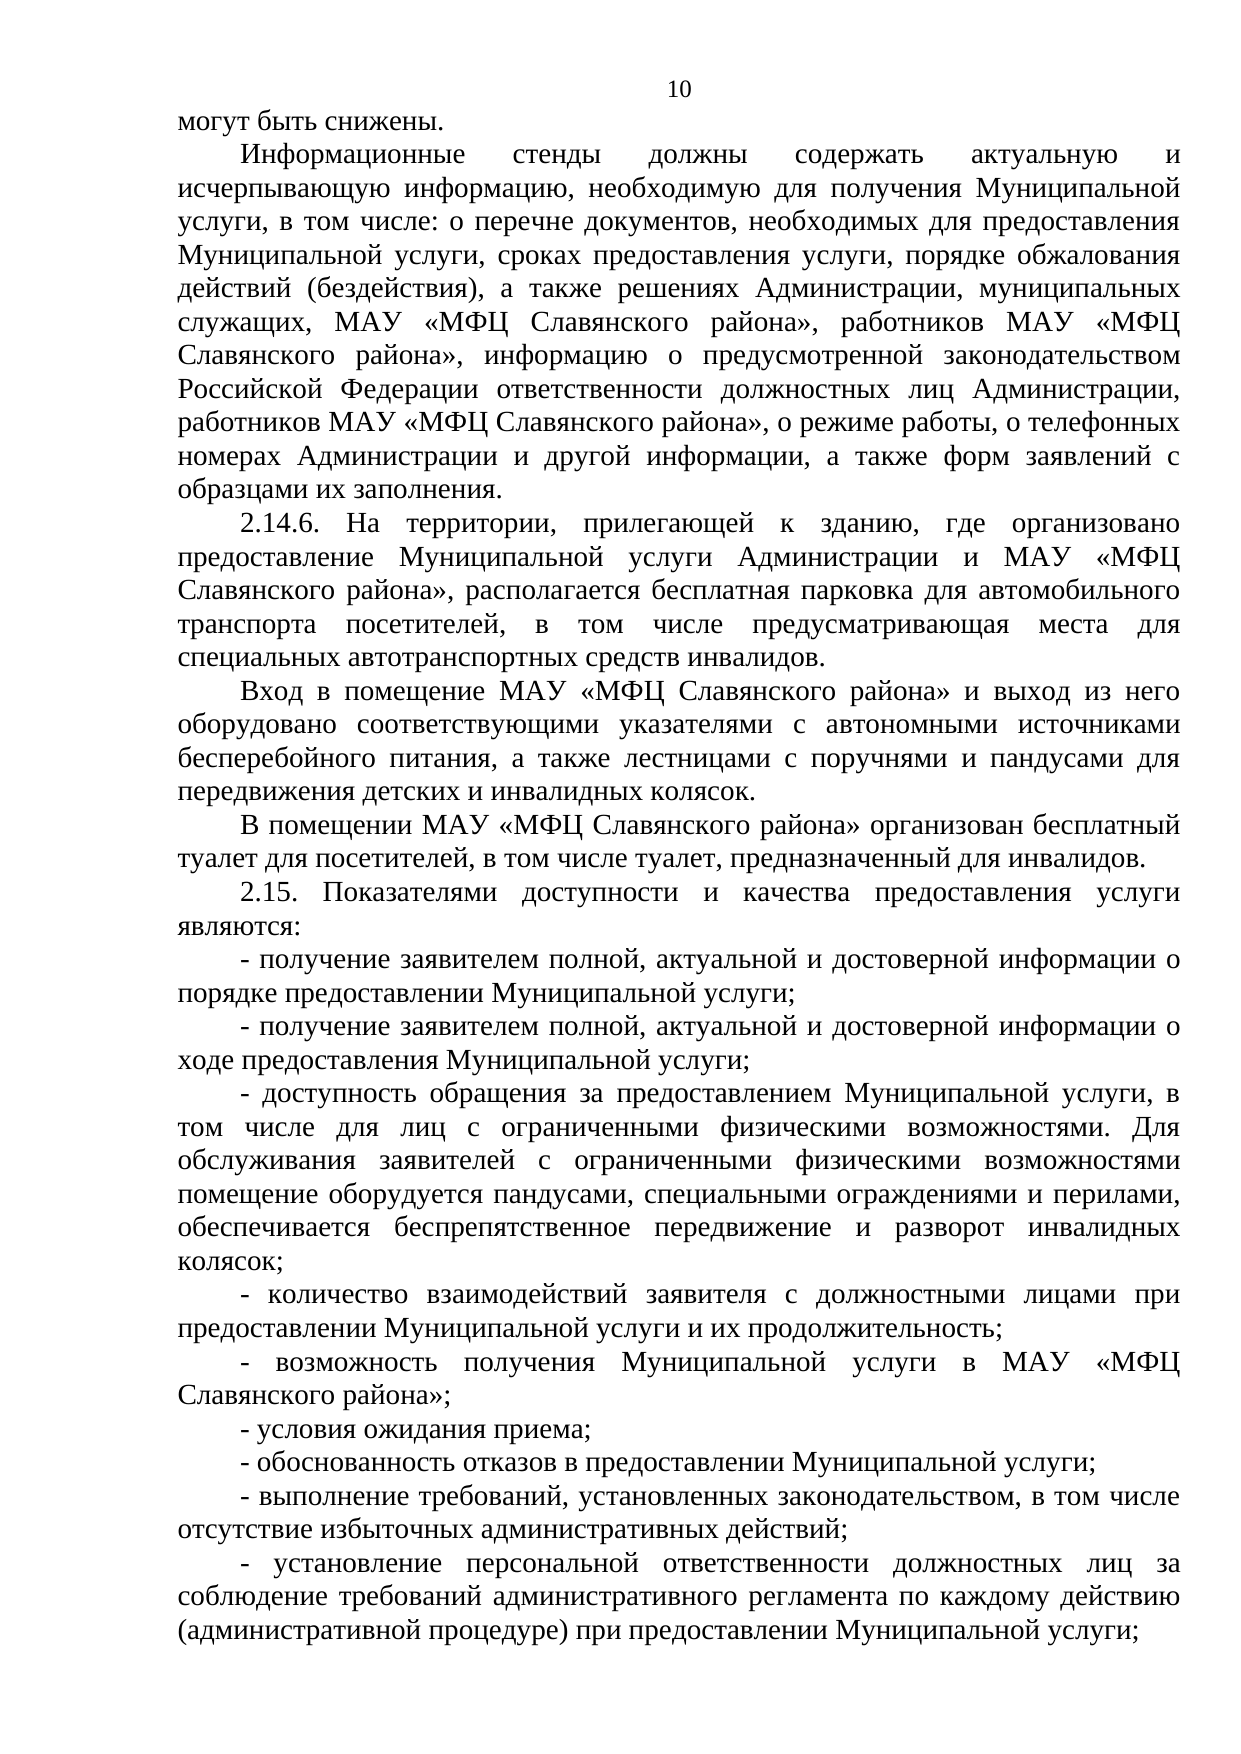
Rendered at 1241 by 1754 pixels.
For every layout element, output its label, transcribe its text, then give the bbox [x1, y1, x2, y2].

text - получение заявителем полной, актуальной и достоверной информации о ходе предоставления Муниципальной услуги; [177, 1008, 1181, 1075]
text 2.15. Показателями доступности и качества предоставления услуги являются: [177, 874, 1181, 941]
text - доступность обращения за предоставлением Муниципальной услуги, в том числе для лиц с ограниченными физическими возможностями. Для обслуживания заявителей с ограниченными физическими возможностями помещение оборудуется пандусами, специальными ограждениями и перилами, обеспечивается беспрепятственное передвижение и разворот инвалидных колясок; [177, 1075, 1181, 1277]
text - возможность получения Муниципальной услуги в МАУ «МФЦ Славянского района»; [177, 1344, 1181, 1411]
text В помещении МАУ «МФЦ Славянского района» организован бесплатный туалет для посетителей, в том числе туалет, предназначенный для инвалидов. [177, 807, 1181, 874]
text - количество взаимодействий заявителя с должностными лицами при предоставлении Муниципальной услуги и их продолжительность; [177, 1277, 1181, 1344]
text Информационные стенды должны содержать актуальную и исчерпывающую информацию, необходимую для получения Муниципальной услуги, в том числе: о перечне документов, необходимых для предоставления Муниципальной услуги, сроках предоставления услуги, порядке обжалования действий (бездействия), а также решениях Администрации, муниципальных служащих, МАУ «МФЦ Славянского района», работников МАУ «МФЦ Славянского района», информацию о предусмотренной законодательством Российской Федерации ответственности должностных лиц Администрации, работников МАУ «МФЦ Славянского района», о режиме работы, о телефонных номерах Администрации и другой информации, а также форм заявлений с образцами их заполнения. [177, 136, 1181, 505]
text - получение заявителем полной, актуальной и достоверной информации о порядке предоставлении Муниципальной услуги; [177, 941, 1181, 1008]
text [177, 103, 1181, 136]
text - условия ожидания приема; [177, 1411, 1181, 1444]
text - обоснованность отказов в предоставлении Муниципальной услуги; [177, 1444, 1181, 1478]
text - выполнение требований, установленных законодательством, в том числе отсутствие избыточных административных действий; [177, 1478, 1181, 1545]
text Вход в помещение МАУ «МФЦ Славянского района» и выход из него оборудовано соответствующими указателями с автономными источниками бесперебойного питания, а также лестницами с поручнями и пандусами для передвижения детских и инвалидных колясок. [177, 673, 1181, 807]
text 2.14.6. На территории, прилегающей к зданию, где организовано предоставление Муниципальной услуги Администрации и МАУ «МФЦ Славянского района», располагается бесплатная парковка для автомобильного транспорта посетителей, в том числе предусматривающая места для специальных автотранспортных средств инвалидов. [177, 505, 1181, 673]
text - установление персональной ответственности должностных лиц за соблюдение требований административного регламента по каждому действию (административной процедуре) при предоставлении Муниципальной услуги; [177, 1545, 1181, 1646]
